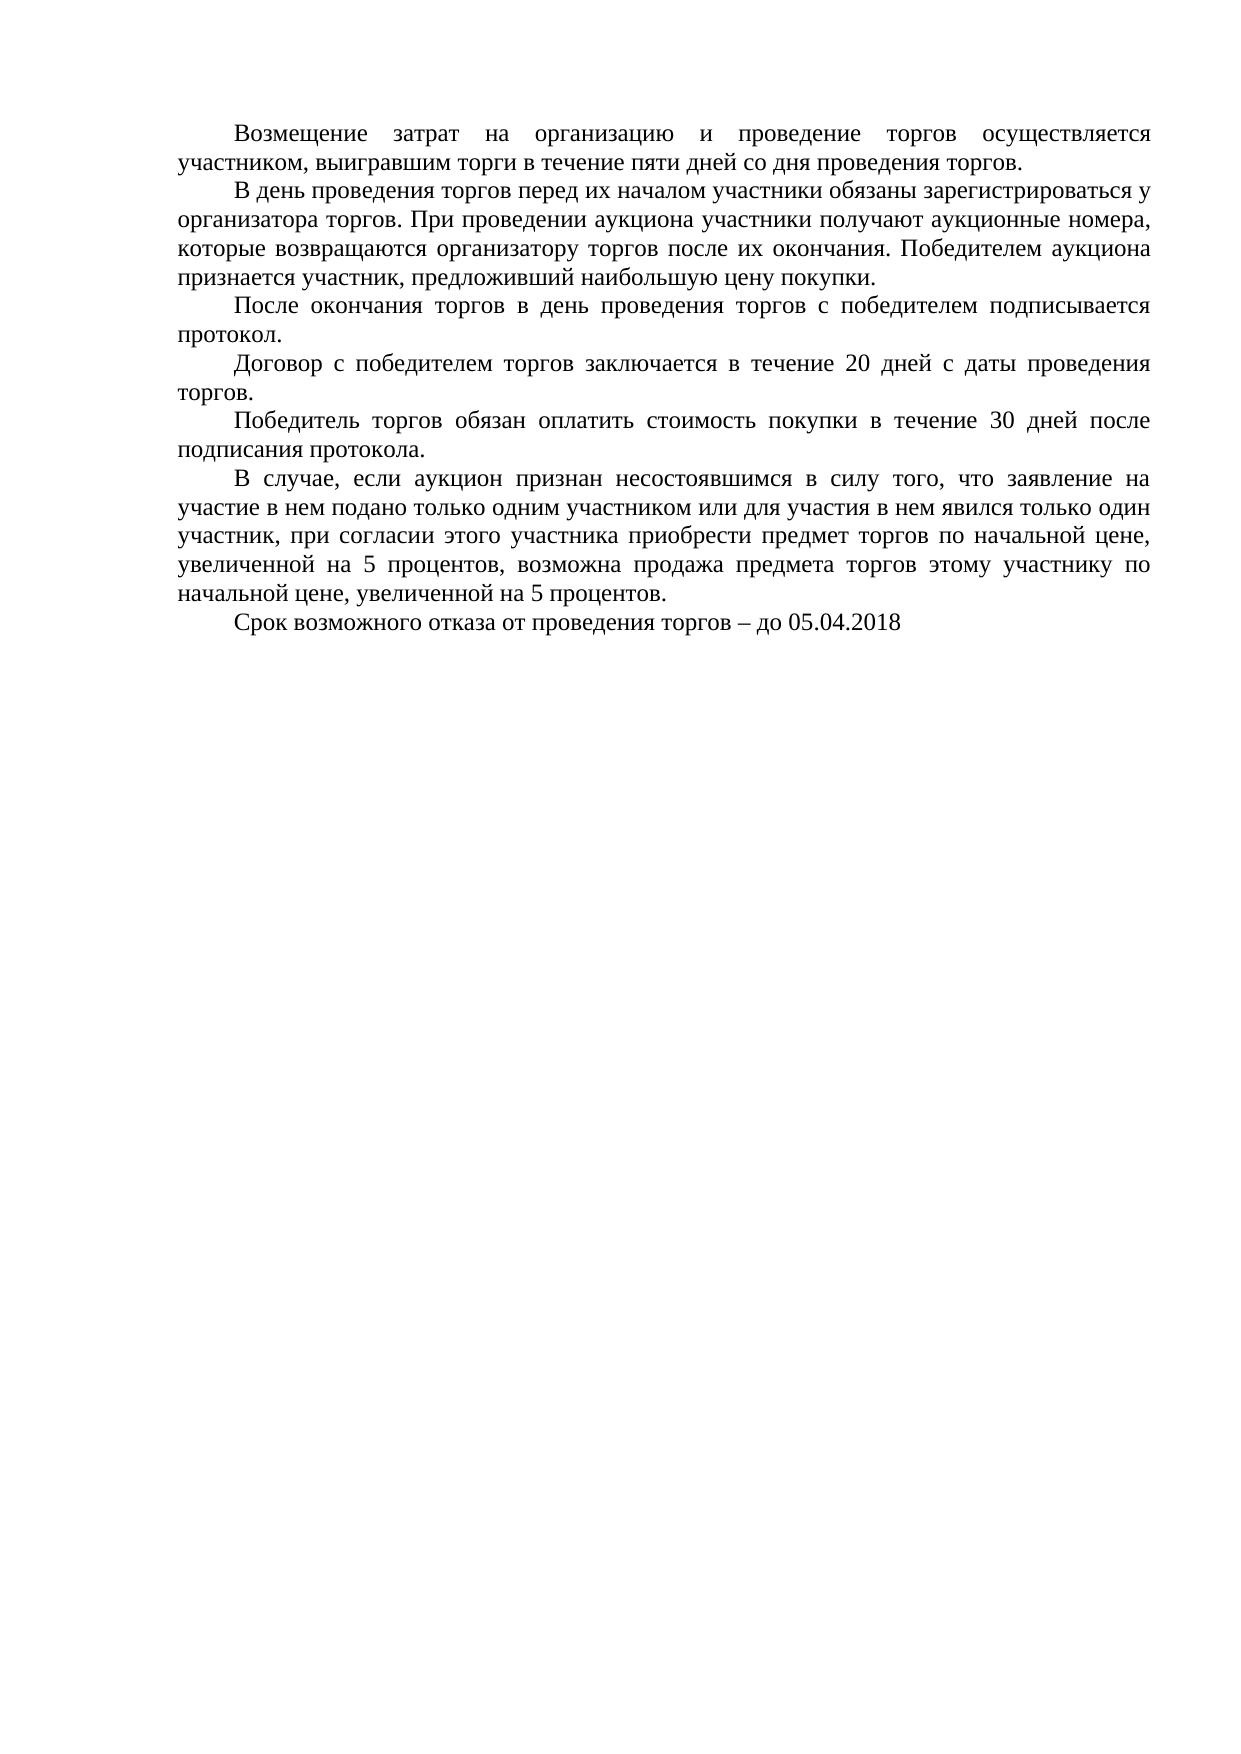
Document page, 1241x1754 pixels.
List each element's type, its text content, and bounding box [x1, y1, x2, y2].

text Срок возможного отказа от проведения торгов – до 05.04.2018 [177, 607, 1152, 636]
text В случае, если аукцион признан несостоявшимся в силу того, что заявление на участие в нем подано только одним участником или для участия в нем явился только один участник, при согласии этого участника приобрести предмет торгов по начальной цене, увеличенной на 5 процентов, возможна продажа предмета торгов этому участнику по начальной цене, увеличенной на 5 процентов. [177, 463, 1152, 607]
text Возмещение затрат на организацию и проведение торгов осуществляется участником, выигравшим торги в течение пяти дней со дня проведения торгов. [177, 118, 1152, 176]
text В день проведения торгов перед их началом участники обязаны зарегистрироваться у организатора торгов. При проведении аукциона участники получают аукционные номера, которые возвращаются организатору торгов после их окончания. Победителем аукциона признается участник, предложивший наибольшую цену покупки. [177, 176, 1152, 291]
text Договор с победителем торгов заключается в течение 20 дней с даты проведения торгов. [177, 348, 1152, 406]
text Победитель торгов обязан оплатить стоимость покупки в течение 30 дней после подписания протокола. [177, 406, 1152, 463]
text После окончания торгов в день проведения торгов с победителем подписывается протокол. [177, 291, 1152, 348]
